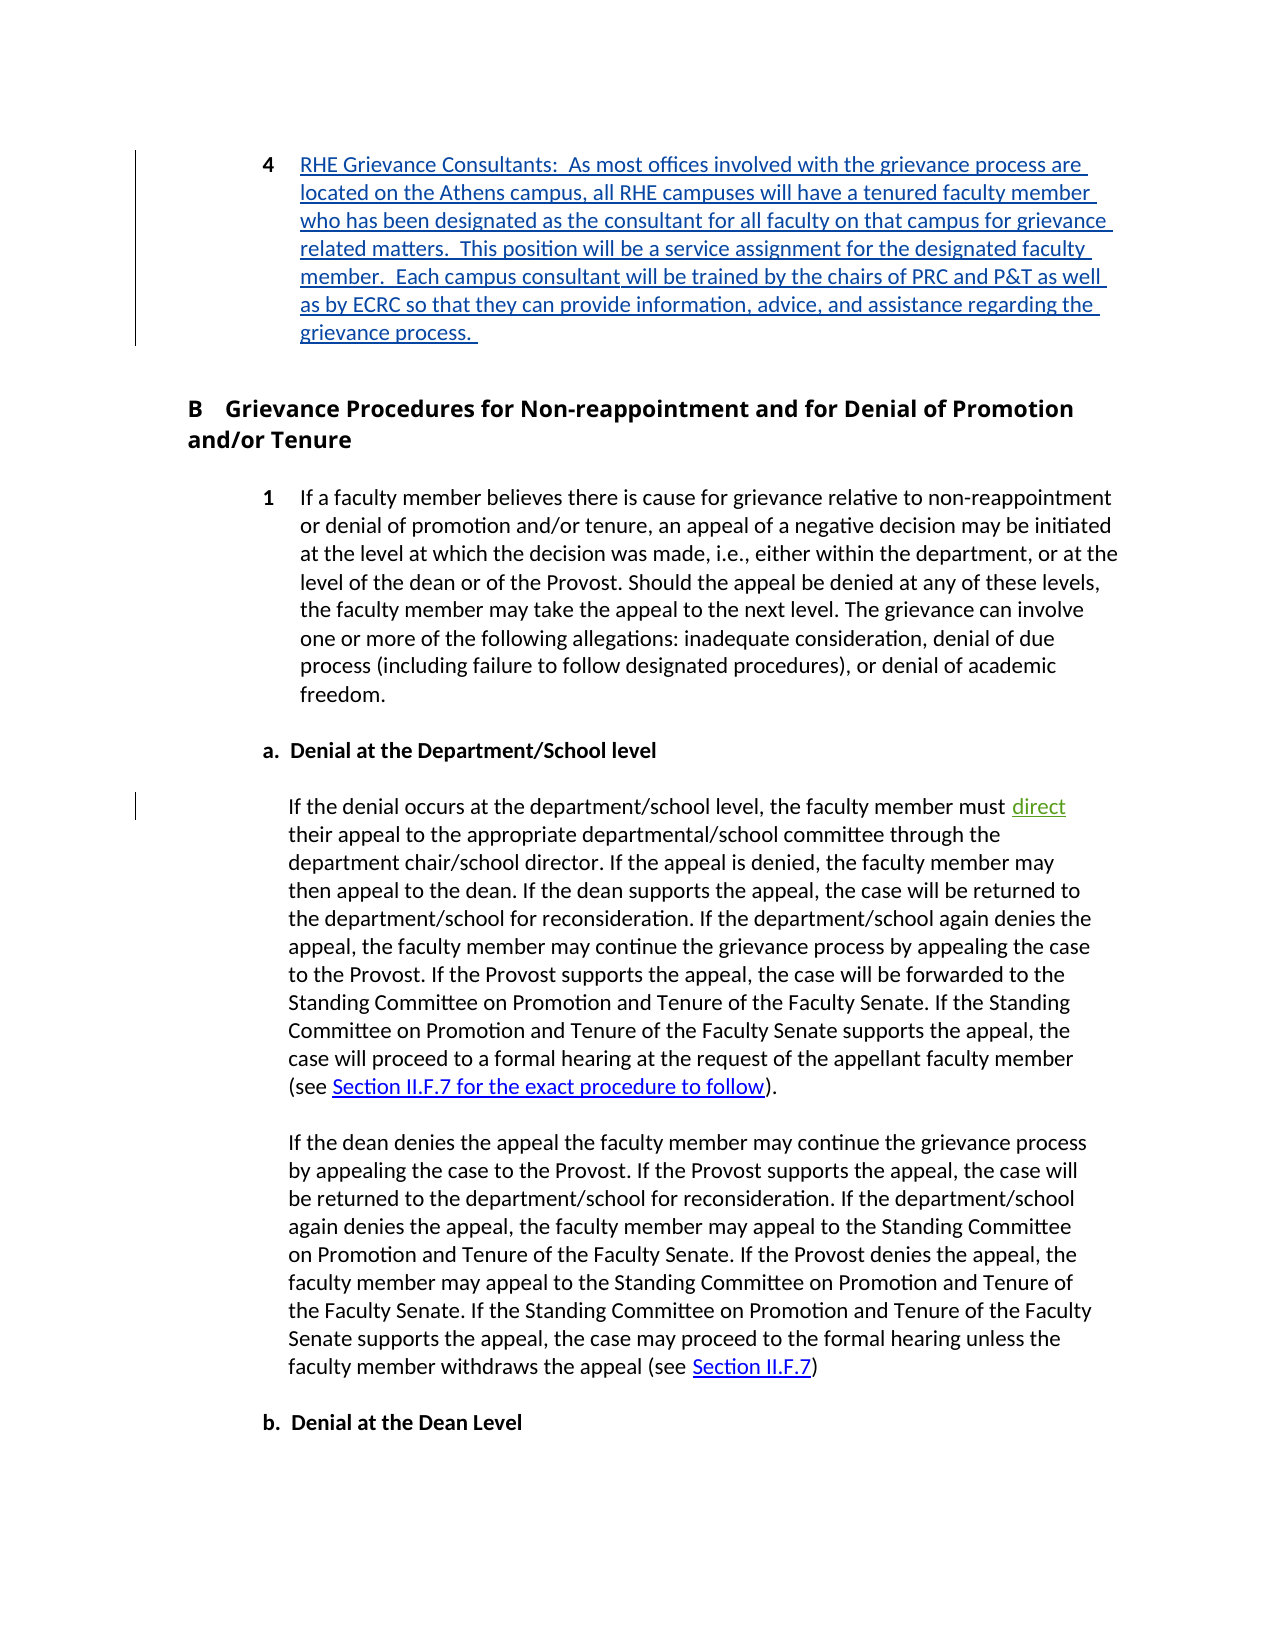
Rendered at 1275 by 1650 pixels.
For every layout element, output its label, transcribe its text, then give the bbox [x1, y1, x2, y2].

list again denies the appeal, the faculty member may appeal to the Standing Committee [262, 1212, 1125, 1240]
subtitle Grievance Procedures for Non-reappointment and for Denial of Promotion and/or Tenure [187, 393, 1125, 456]
list the department/school for reconsideration. If the department/school again denies the [262, 904, 1125, 932]
list appeal, the faculty member may continue the grievance process by appealing the case [262, 932, 1125, 960]
text a. Denial at the Department/School level [262, 736, 1125, 764]
list be returned to the department/school for reconsideration. If the department/school [262, 1184, 1125, 1212]
list Senate supports the appeal, the case may proceed to the formal hearing unless the [262, 1324, 1125, 1352]
list to the Provost. If the Provost supports the appeal, the case will be forwarded to the [262, 960, 1125, 988]
list case will proceed to a formal hearing at the request of the appellant faculty member [262, 1044, 1125, 1072]
list department chair/school director. If the appeal is denied, the faculty member may [262, 848, 1125, 876]
list Committee on Promotion and Tenure of the Faculty Senate supports the appeal, the [262, 1016, 1125, 1044]
list the Faculty Senate. If the Standing Committee on Promotion and Tenure of the Faculty [262, 1296, 1125, 1324]
list faculty member may appeal to the Standing Committee on Promotion and Tenure of [262, 1268, 1125, 1296]
list faculty member withdraws the appeal (see Section II.F.7) [262, 1352, 1125, 1380]
list their appeal to the appropriate departmental/school committee through the [262, 820, 1125, 848]
list on Promotion and Tenure of the Faculty Senate. If the Provost denies the appeal, the [262, 1240, 1125, 1268]
list Standing Committee on Promotion and Tenure of the Faculty Senate. If the Standing [262, 988, 1125, 1016]
list If the denial occurs at the department/school level, the faculty member must [262, 792, 1125, 820]
list If the dean denies the appeal the faculty member may continue the grievance process [262, 1128, 1125, 1156]
list If a faculty member believes there is cause for grievance relative to non-reappointment or denial of promotion and/or tenure, an appeal of a negative decision may be initiated at the level at which the decision was made, i.e., either within the department, or at the level of the dean or of the Provost. Should the appeal be denied at any of these levels, the faculty member may take the appeal to the next level. The grievance can involve one or more of the following allegations: inadequate consideration, denial of due process (including failure to follow designated procedures), or denial of academic freedom. [262, 483, 1125, 708]
list then appeal to the dean. If the dean supports the appeal, the case will be returned to [262, 876, 1125, 904]
list b. Denial at the Dean Level [262, 1408, 1125, 1436]
list (see Section II.F.7 for the exact procedure to follow). [262, 1072, 1125, 1100]
list by appealing the case to the Provost. If the Provost supports the appeal, the case will [262, 1156, 1125, 1184]
